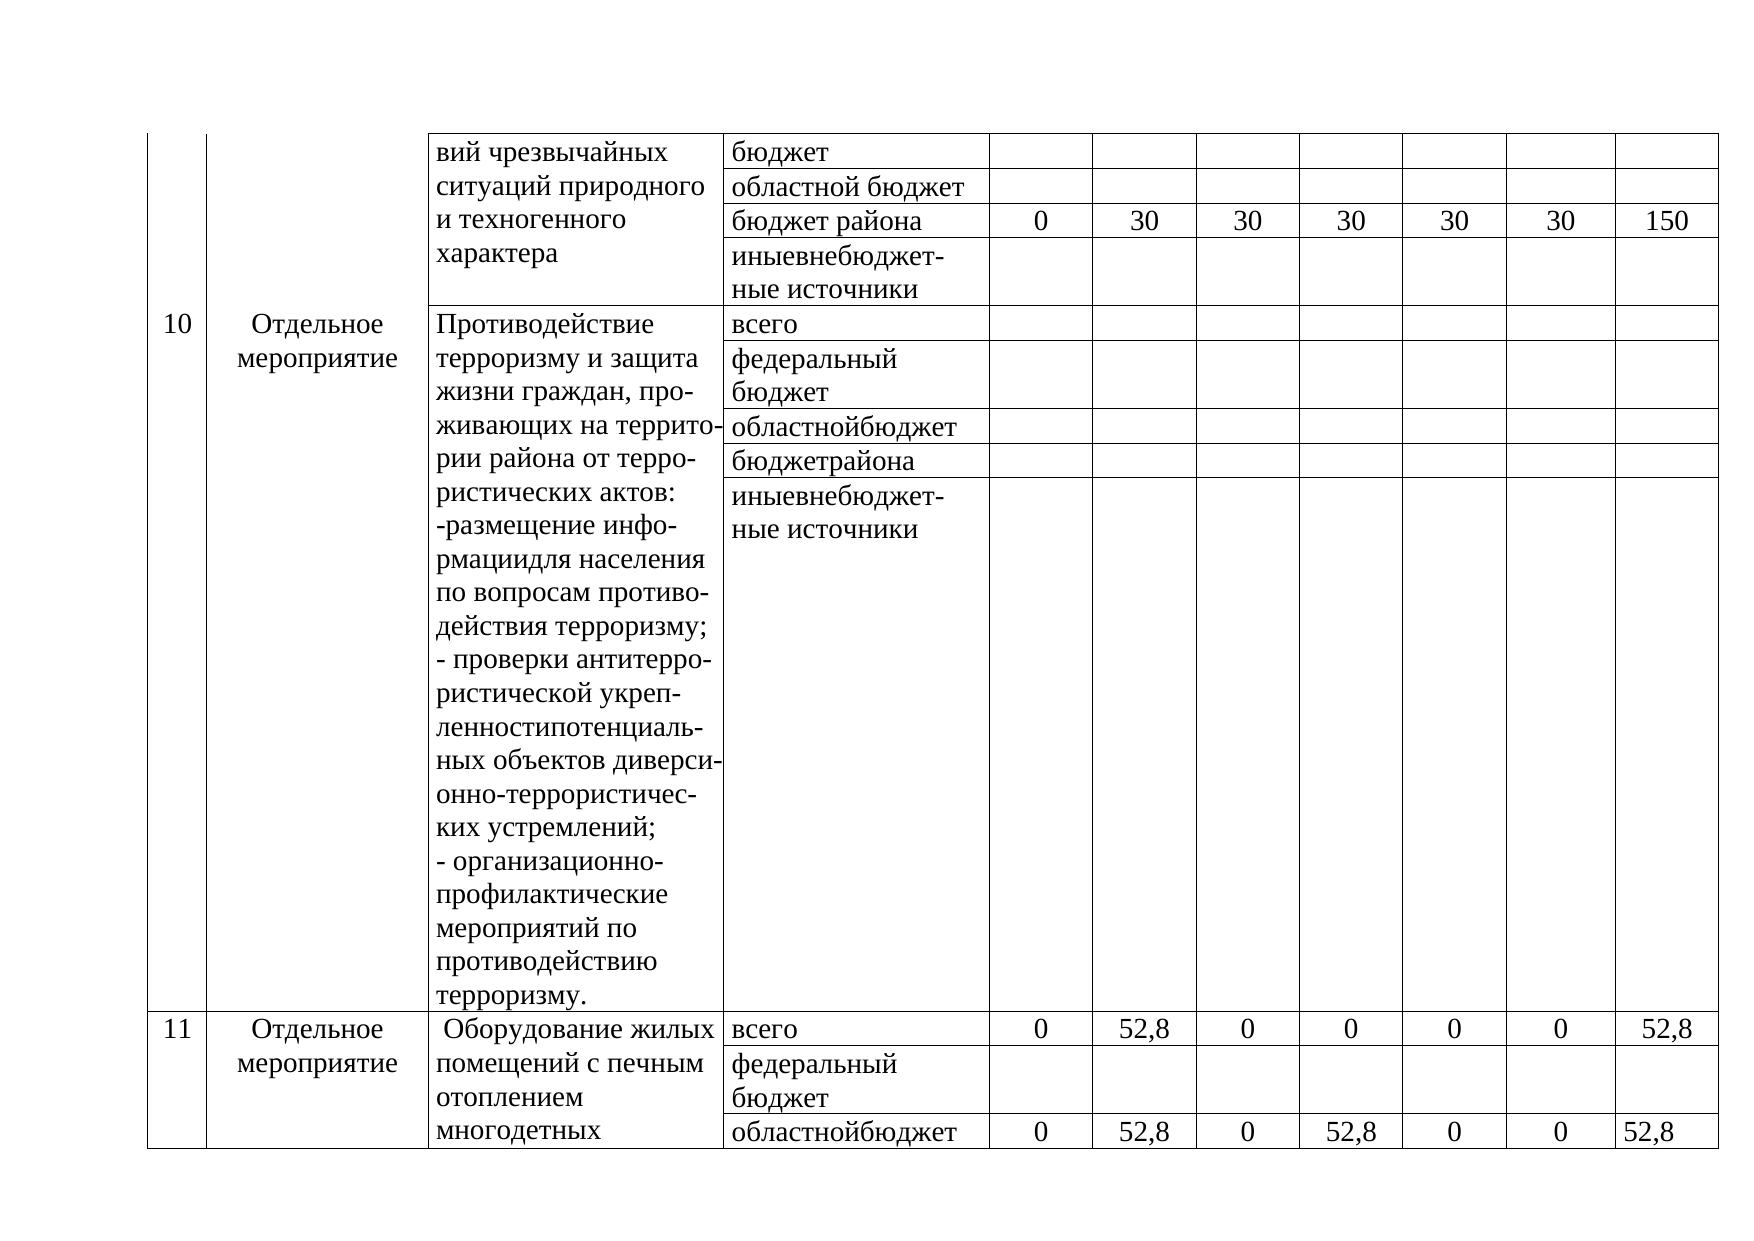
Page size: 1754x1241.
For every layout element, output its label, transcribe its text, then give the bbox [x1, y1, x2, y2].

table_cell 0 [1403, 1012, 1506, 1045]
table_cell [1093, 1046, 1196, 1113]
table_cell [1197, 444, 1299, 477]
table_cell [1616, 169, 1718, 202]
table_cell [1507, 306, 1615, 340]
table_cell всего [724, 306, 989, 340]
table_cell [1300, 478, 1402, 1011]
table_cell [1616, 134, 1718, 168]
table_cell [1093, 306, 1196, 340]
table_cell [1093, 169, 1196, 202]
table_cell [1300, 169, 1402, 202]
table_cell [1093, 409, 1196, 442]
table_cell 30 [1300, 204, 1402, 237]
table_cell 0 [1300, 1012, 1402, 1045]
table_cell иныевнебюджет-ные источники [724, 478, 989, 1011]
table_cell 0 [1197, 1114, 1299, 1148]
table_cell 30 [1093, 204, 1196, 237]
table_cell [1616, 444, 1718, 477]
table_cell [990, 306, 1092, 340]
table_cell [1507, 478, 1615, 1011]
table_cell [1197, 409, 1299, 442]
table_cell федеральный бюджет [724, 341, 989, 408]
table_cell [1197, 169, 1299, 202]
table_cell [1616, 341, 1718, 408]
table_cell [1616, 1046, 1718, 1113]
table_cell 0 [1197, 1012, 1299, 1045]
table_cell [1507, 134, 1615, 168]
table_cell Противодействие терроризму и защита жизни граждан, про-живающих на террито-рии района от терро-ристических актов: -размещение инфо-рмациидля населения по вопросам противо-действия терроризму; - проверки антитерро-ристической укреп-ленностипотенциаль-ных объектов диверси-онно-террористичес-ких устремлений; - организационно-профилактические мероприятий по противодействию терроризму. [429, 306, 723, 1011]
table_cell [1300, 1046, 1402, 1113]
table_cell федеральный бюджет [724, 1046, 989, 1113]
table_cell 0 [990, 204, 1092, 237]
table_cell 30 [1403, 204, 1506, 237]
table_cell бюджет района [724, 204, 989, 237]
table_cell иныевнебюджет-ные источники [724, 238, 989, 305]
table_cell всего [724, 1012, 989, 1045]
table_cell [990, 134, 1092, 168]
table_cell 52,8 [1093, 1114, 1196, 1148]
table_cell [990, 409, 1092, 442]
table_cell [990, 1046, 1092, 1113]
table_cell [1507, 238, 1615, 305]
table_cell 0 [1403, 1114, 1506, 1148]
table_cell [1093, 478, 1196, 1011]
table_cell [1403, 1046, 1506, 1113]
table_cell [1197, 306, 1299, 340]
table_cell 52,8 [1300, 1114, 1402, 1148]
table_cell [1616, 409, 1718, 442]
table_cell [1403, 478, 1506, 1011]
table_cell [1300, 409, 1402, 442]
table_cell [990, 341, 1092, 408]
table_cell федеральный бюджет [724, 134, 989, 168]
table_cell 52,8 [1616, 1114, 1718, 1148]
table_cell [1197, 238, 1299, 305]
table_cell [990, 478, 1092, 1011]
table_cell 0 [990, 1114, 1092, 1148]
table_cell 0 [1507, 1012, 1615, 1045]
table_cell 0 [990, 1012, 1092, 1045]
table_cell [1093, 444, 1196, 477]
table_cell [1197, 1046, 1299, 1113]
table_cell 150 [1616, 204, 1718, 237]
table_cell [1616, 306, 1718, 340]
table_cell [990, 238, 1092, 305]
table_cell Отдельное мероприятие [207, 305, 428, 1011]
table_cell [1300, 341, 1402, 408]
table_cell [1507, 409, 1615, 442]
table_cell [1093, 134, 1196, 168]
table_cell [1403, 409, 1506, 442]
table_cell [990, 444, 1092, 477]
table_cell [1093, 341, 1196, 408]
table_cell [1197, 134, 1299, 168]
table_cell [1616, 238, 1718, 305]
table_cell 52,8 [1616, 1012, 1718, 1045]
table_cell [1300, 444, 1402, 477]
table_cell Оборудование жилых помещений с печным отоплением многодетных малообеспеченных семей и семей, находящихся в социально опасном положении, автономными пожарными извещателями [429, 1012, 723, 1148]
table_cell Отдельное мероприятие [207, 1012, 428, 1148]
table_cell [1507, 341, 1615, 408]
table_cell 10 [148, 305, 206, 1011]
table_cell [1197, 341, 1299, 408]
table_cell [1616, 478, 1718, 1011]
table_cell [1403, 341, 1506, 408]
table_cell 0 [1507, 1114, 1615, 1148]
table_cell 11 [148, 1012, 206, 1148]
table_cell [1507, 444, 1615, 477]
table_cell [1403, 306, 1506, 340]
table_cell [1507, 1046, 1615, 1113]
table_cell бюджетрайона [724, 444, 989, 477]
table_cell [1300, 238, 1402, 305]
table_cell 30 [1197, 204, 1299, 237]
table_cell [990, 169, 1092, 202]
table_cell [1403, 134, 1506, 168]
table_cell областнойбюджет [724, 1114, 989, 1148]
table_cell [1093, 238, 1196, 305]
table_cell [1300, 134, 1402, 168]
table_cell [1403, 238, 1506, 305]
table_cell [1403, 444, 1506, 477]
table_cell [1300, 306, 1402, 340]
table_cell 30 [1507, 204, 1615, 237]
table_cell [1403, 169, 1506, 202]
table_cell 52,8 [1093, 1012, 1196, 1045]
table_cell [1197, 478, 1299, 1011]
table_cell областнойбюджет [724, 409, 989, 442]
table_cell [1507, 169, 1615, 202]
table_cell областной бюджет [724, 169, 989, 202]
